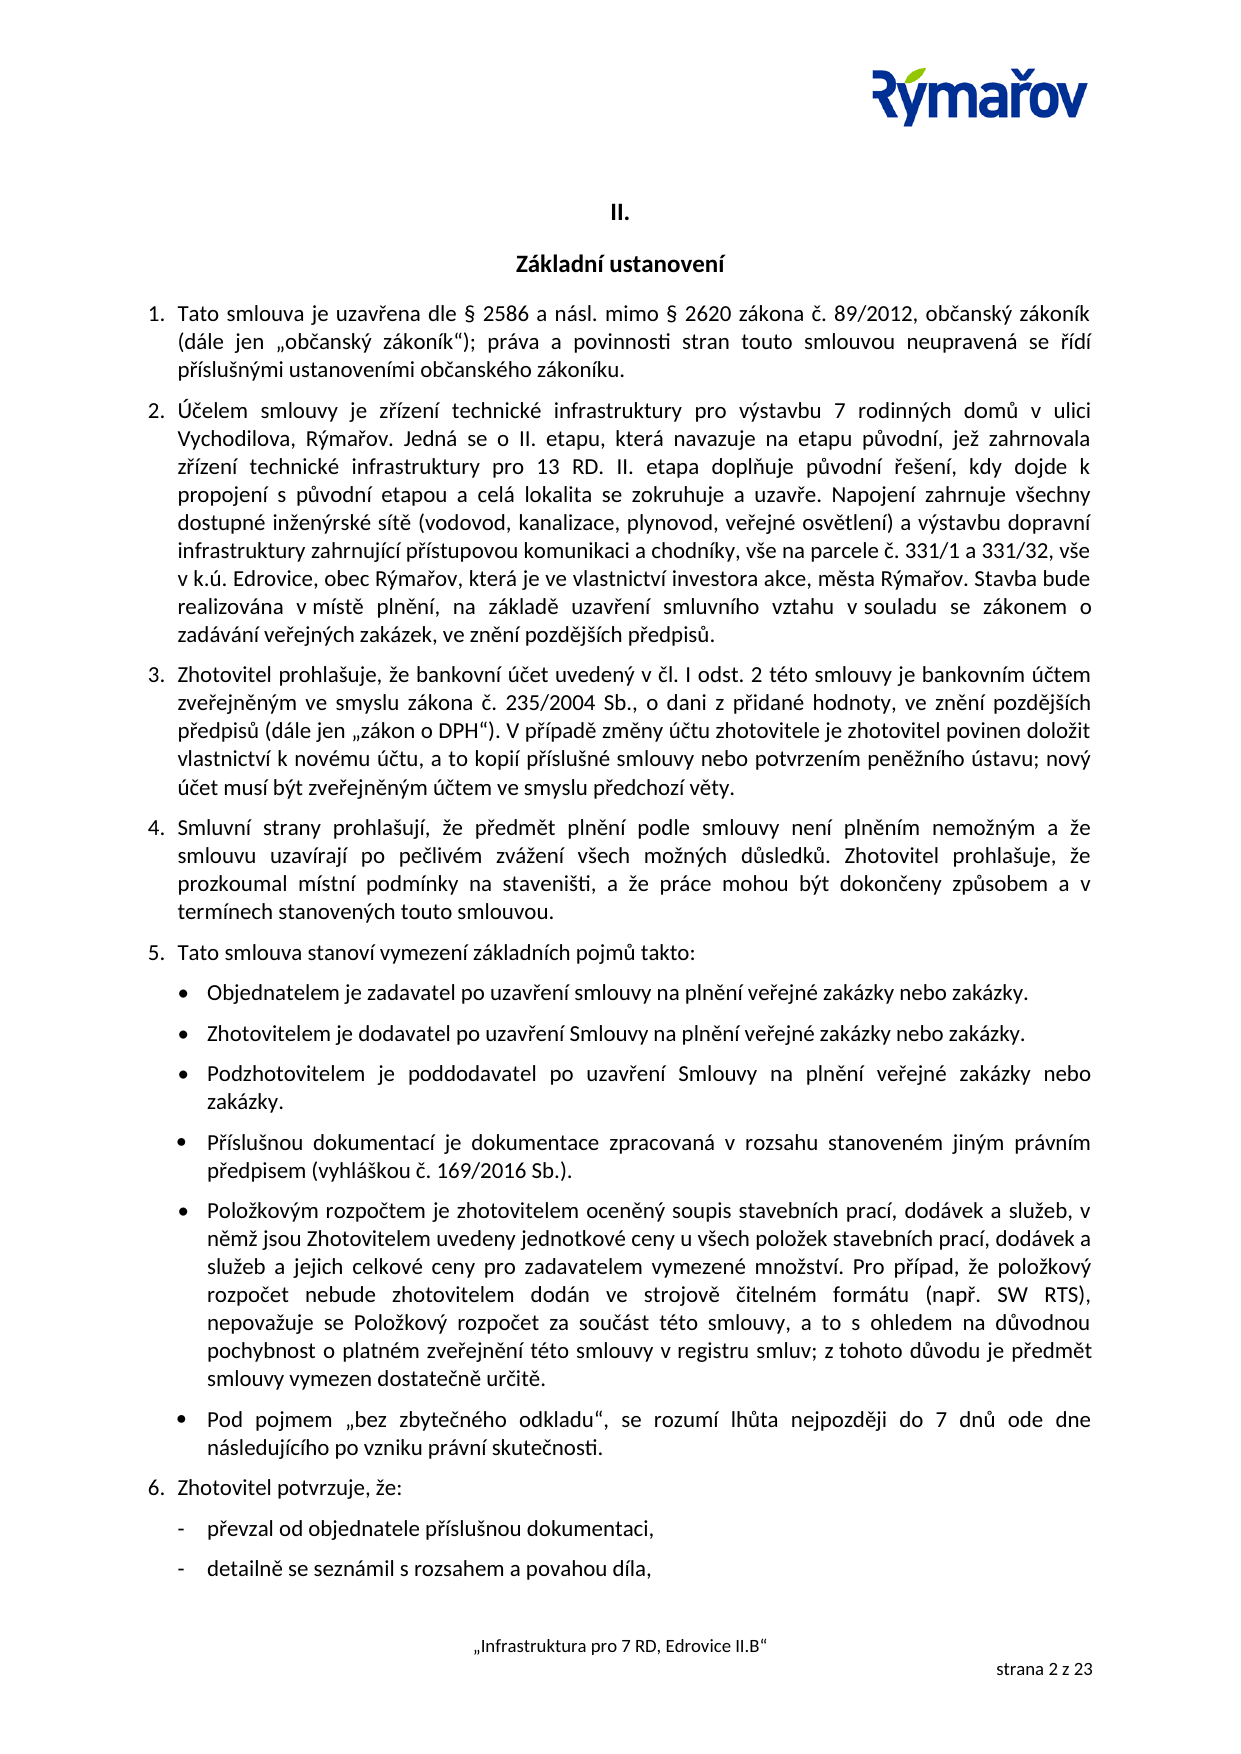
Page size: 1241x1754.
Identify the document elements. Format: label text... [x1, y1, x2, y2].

list Tato smlouva je uzavřena dle § 2586 a násl. mimo § 2620 zákona č. 89/2012, občanský zákoník (dále jen „občanský zákoník“); práva a povinnosti stran touto smlouvou neupravená se řídí příslušnými ustanoveními občanského zákoníku. [148, 299, 1092, 383]
list Pod pojmem „bez zbytečného odkladu“, se rozumí lhůta nejpozději do 7 dnů ode dne následujícího po vzniku právní skutečnosti. [177, 1405, 1092, 1461]
list Účelem smlouvy je zřízení technické infrastruktury pro výstavbu 7 rodinných domů v ulici Vychodilova, Rýmařov. Jedná se o II. etapu, která navazuje na etapu původní, jež zahrnovala zřízení technické infrastruktury pro 13 RD. II. etapa doplňuje původní řešení, kdy dojde k propojení s původní etapou a celá lokalita se zokruhuje a uzavře. Napojení zahrnuje všechny dostupné inženýrské sítě (vodovod, kanalizace, plynovod, veřejné osvětlení) a výstavbu dopravní infrastruktury zahrnující přístupovou komunikaci a chodníky, vše na parcele č. 331/1 a 331/32, vše v k.ú. Edrovice, obec Rýmařov, která je ve vlastnictví investora akce, města Rýmařov. Stavba bude realizována v místě plnění, na základě uzavření smluvního vztahu v souladu se zákonem o zadávání veřejných zakázek, ve znění pozdějších předpisů. [148, 396, 1092, 648]
list Zhotovitel prohlašuje, že bankovní účet uvedený v čl. I odst. 2 této smlouvy je bankovním účtem zveřejněným ve smyslu zákona č. 235/2004 Sb., o dani z přidané hodnoty, ve znění pozdějších předpisů (dále jen „zákon o DPH“). V případě změny účtu zhotovitele je zhotovitel povinen doložit vlastnictví k novému účtu, a to kopií příslušné smlouvy nebo potvrzením peněžního ústavu; nový účet musí být zveřejněným účtem ve smyslu předchozí věty. [148, 661, 1092, 801]
list Smluvní strany prohlašují, že předmět plnění podle smlouvy není plněním nemožným a že smlouvu uzavírají po pečlivém zvážení všech možných důsledků. Zhotovitel prohlašuje, že prozkoumal místní podmínky na staveništi, a že práce mohou být dokončeny způsobem a v termínech stanovených touto smlouvou. [148, 813, 1092, 925]
text • Podzhotovitelem je poddodavatel po uzavření Smlouvy na plnění veřejné zakázky nebo zakázky. [177, 1059, 1092, 1115]
picture [872, 67, 1088, 127]
list Tato smlouva stanoví vymezení základních pojmů takto: [148, 938, 1092, 966]
text • Objednatelem je zadavatel po uzavření smlouvy na plnění veřejné zakázky nebo zakázky. [177, 978, 1092, 1006]
list Příslušnou dokumentací je dokumentace zpracovaná v rozsahu stanoveném jiným právním předpisem (vyhláškou č. 169/2016 Sb.). [177, 1128, 1092, 1184]
text • Zhotovitelem je dodavatel po uzavření Smlouvy na plnění veřejné zakázky nebo zakázky. [177, 1019, 1092, 1047]
subtitle Základní ustanovení [148, 248, 1092, 278]
text • Položkovým rozpočtem je zhotovitelem oceněný soupis stavebních prací, dodávek a služeb, v němž jsou Zhotovitelem uvedeny jednotkové ceny u všech položek stavebních prací, dodávek a služeb a jejich celkové ceny pro zadavatelem vymezené množství. Pro případ, že položkový rozpočet nebude zhotovitelem dodán ve strojově čitelném formátu (např. SW RTS), nepovažuje se Položkový rozpočet za součást této smlouvy, a to s ohledem na důvodnou pochybnost o platném zveřejnění této smlouvy v registru smluv; z tohoto důvodu je předmět smlouvy vymezen dostatečně určitě. [177, 1196, 1092, 1392]
list detailně se seznámil s rozsahem a povahou díla, [177, 1554, 1092, 1583]
subtitle II. [148, 197, 1092, 227]
list Zhotovitel potvrzuje, že: [148, 1473, 1092, 1502]
list převzal od objednatele příslušnou dokumentaci, [177, 1514, 1092, 1542]
